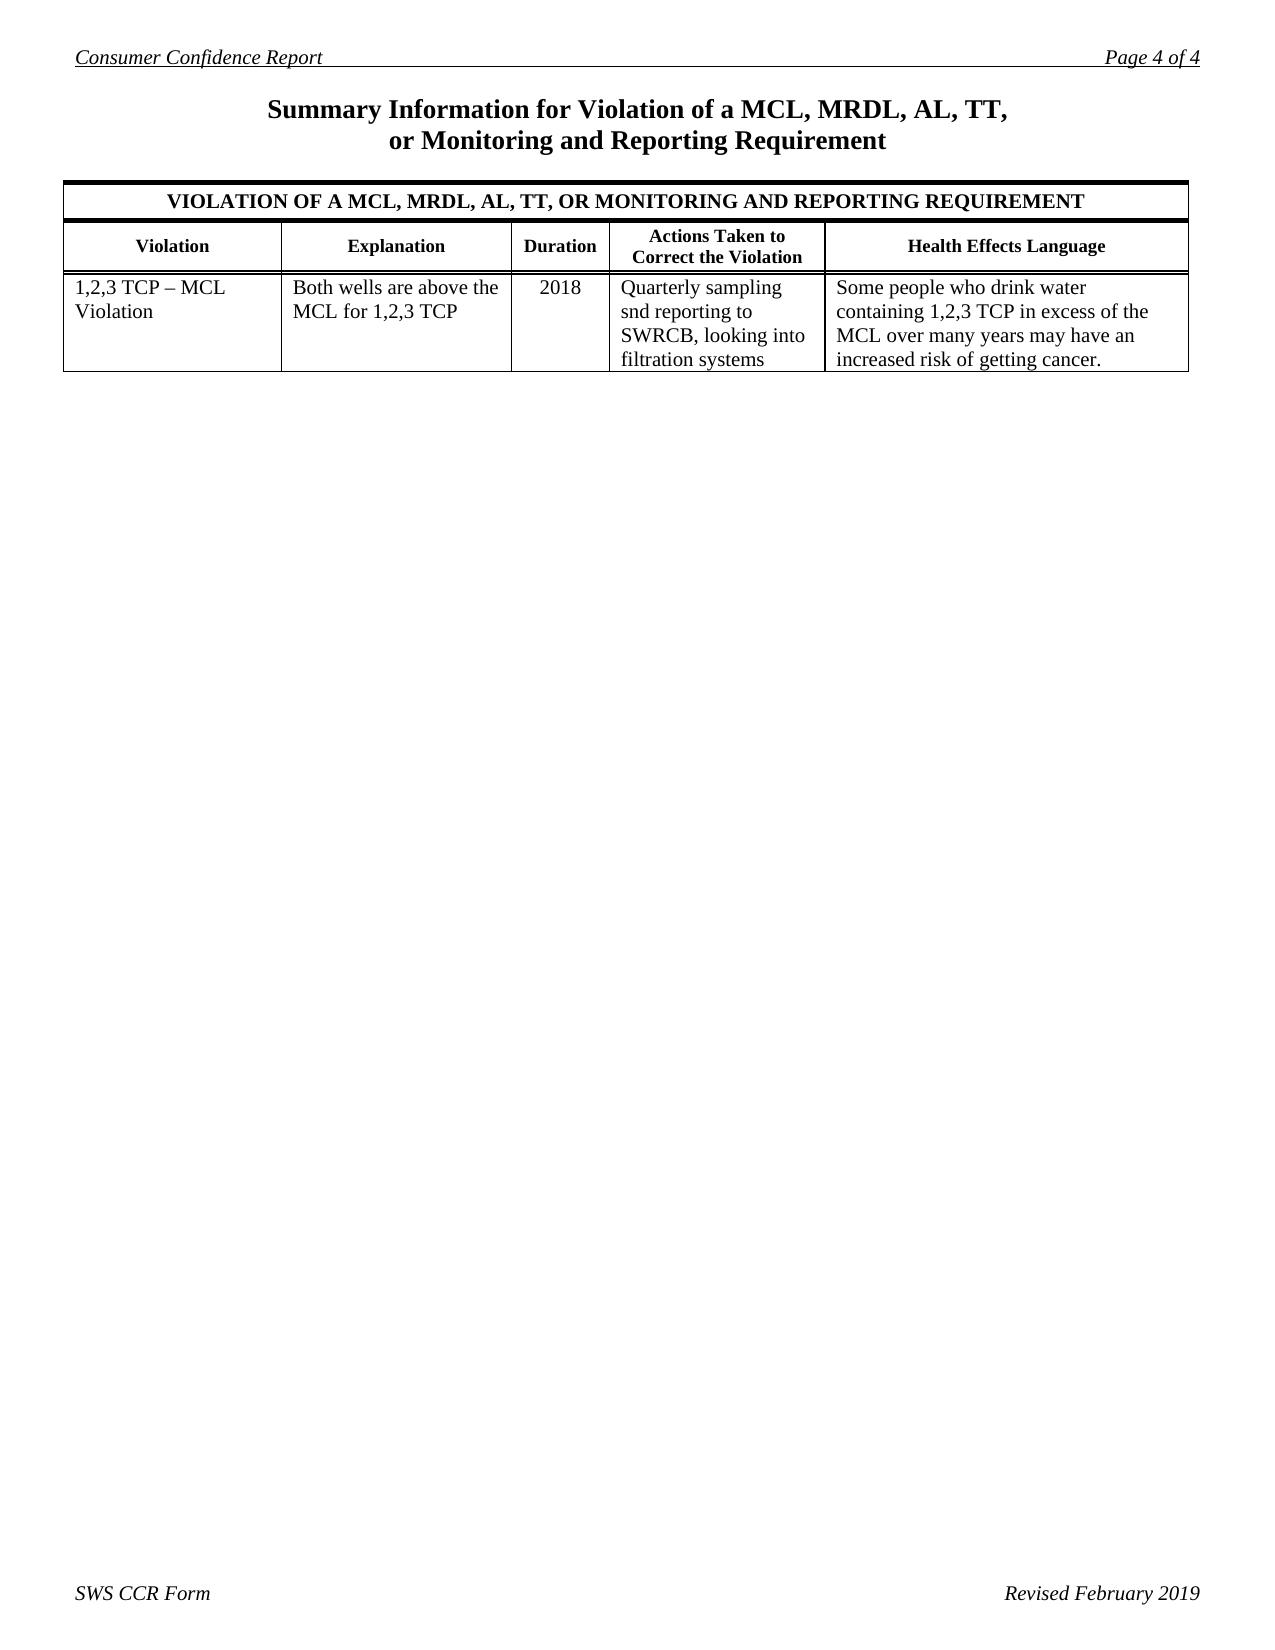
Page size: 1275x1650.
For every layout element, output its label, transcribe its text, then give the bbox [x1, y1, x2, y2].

table_cell 1,2,3 TCP – MCL Violation [64, 275, 281, 371]
table_cell Duration [512, 223, 609, 270]
table_cell Some people who drink water containing 1,2,3 TCP in excess of the MCL over many years may have an increased risk of getting cancer. [826, 275, 1188, 371]
table_cell Both wells are above the MCL for 1,2,3 TCP [282, 275, 511, 371]
table_cell Violation [64, 223, 281, 270]
table_cell Health Effects Language [826, 223, 1188, 270]
table_cell Actions Taken to Correct the Violation [610, 223, 824, 270]
table_header VIOLATION OF A MCL, MRDL, AL, TT, OR MONITORING AND REPORTING REQUIREMENT [64, 185, 1188, 218]
table_cell Explanation [282, 223, 511, 270]
table_cell Quarterly sampling snd reporting to SWRCB, looking into filtration systems [610, 275, 824, 371]
table_cell 2018 [512, 275, 609, 371]
text Summary Information for Violation of a MCL, MRDL, AL, TT, or Monitoring and Reporting Requirement [75, 93, 1200, 155]
